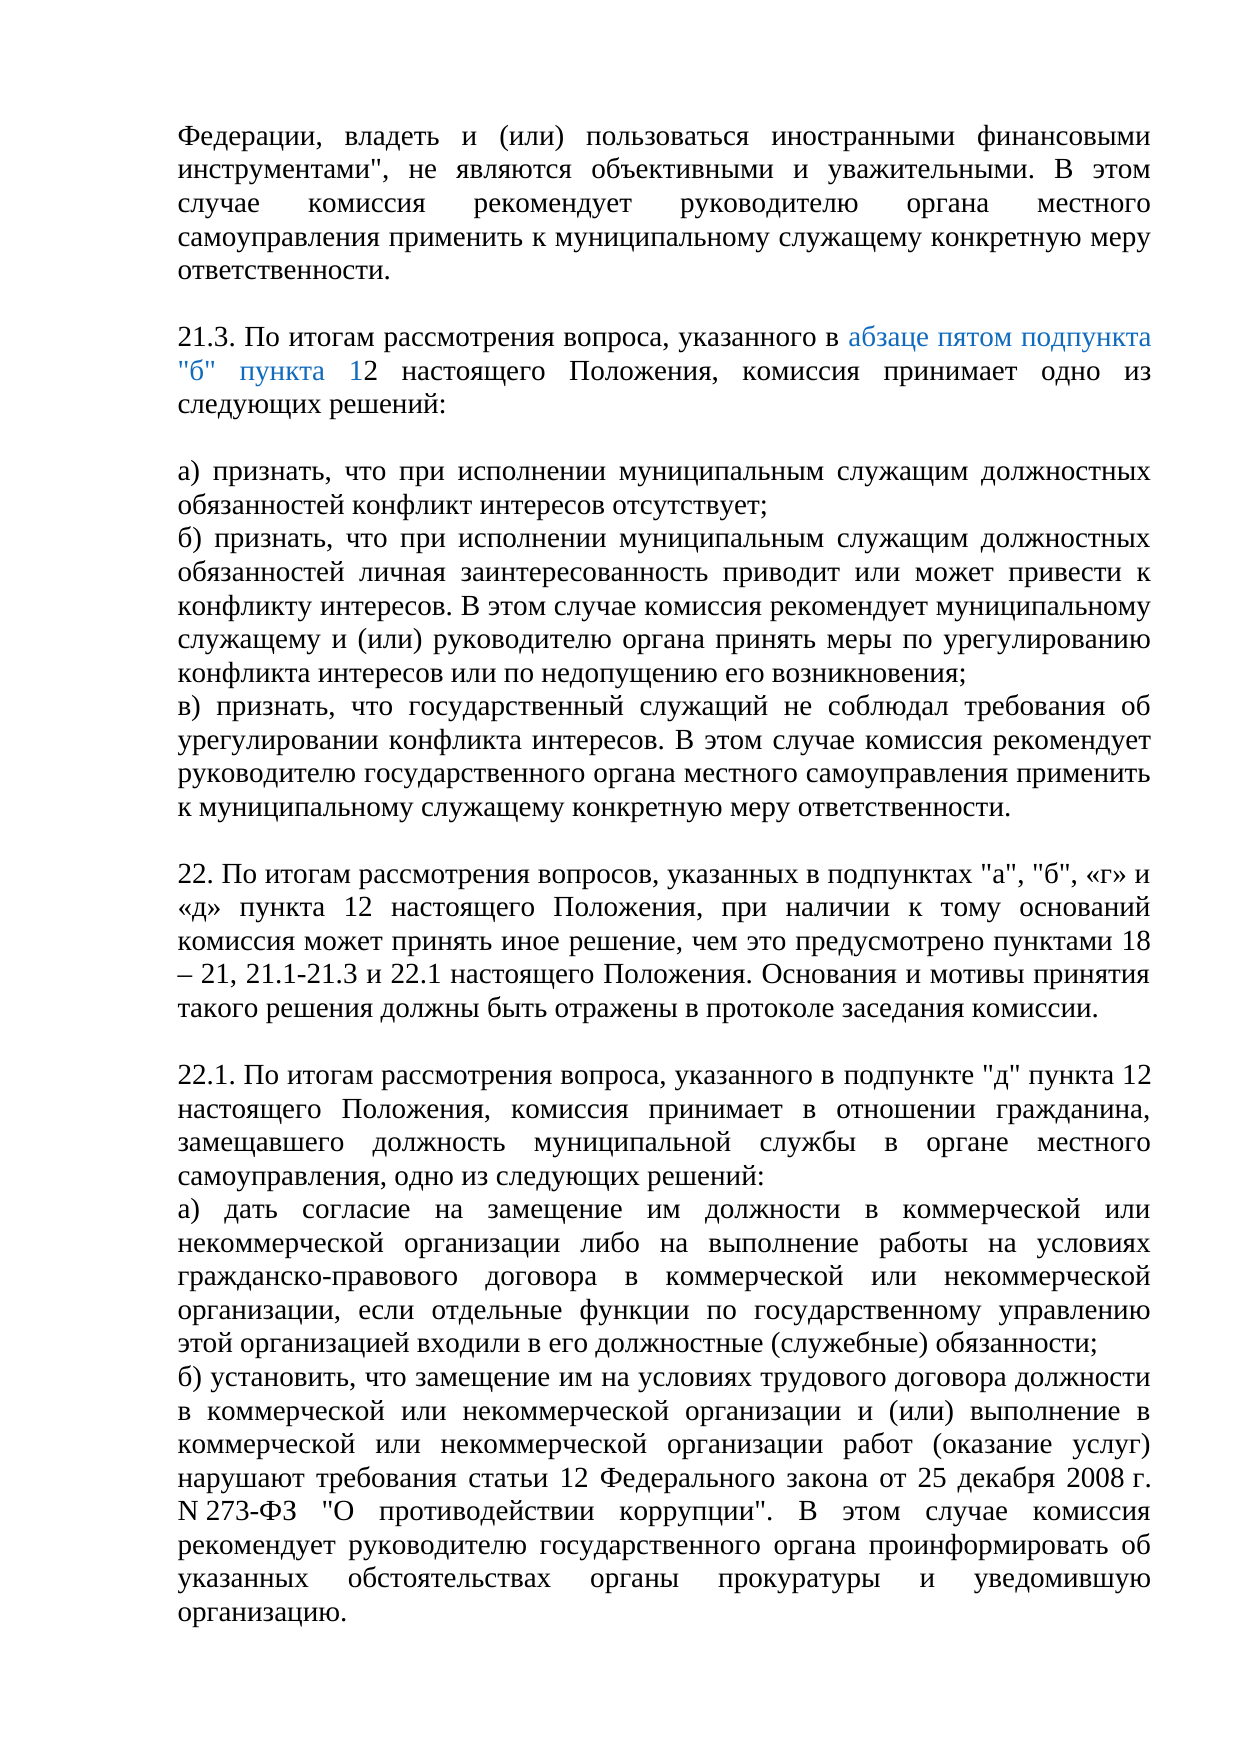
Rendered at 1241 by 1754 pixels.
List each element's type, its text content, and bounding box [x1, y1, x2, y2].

text а) признать, что при исполнении муниципальным служащим должностных обязанностей конфликт интересов отсутствует; [177, 453, 1152, 521]
text 22.1. По итогам рассмотрения вопроса, указанного в подпункте "д" пункта 12 настоящего Положения, комиссия принимает в отношении гражданина, замещавшего должность муниципальной службы в органе местного самоуправления, одно из следующих решений: [177, 1057, 1152, 1191]
text 21.3. По итогам рассмотрения вопроса, указанного в абзаце пятом подпункта "б" пункта 12 настоящего Положения, комиссия принимает одно из следующих решений: [177, 319, 1152, 420]
text 22. По итогам рассмотрения вопросов, указанных в подпунктах "а", "б", «г» и «д» пункта 12 настоящего Положения, при наличии к тому оснований комиссия может принять иное решение, чем это предусмотрено пунктами 18 – 21, 21.1-21.3 и 22.1 настоящего Положения. Основания и мотивы принятия такого решения должны быть отражены в протоколе заседания комиссии. [177, 822, 1152, 1024]
text в) признать, что государственный служащий не соблюдал требования об урегулировании конфликта интересов. В этом случае комиссия рекомендует руководителю государственного органа местного самоуправления применить к муниципальному служащему конкретную меру ответственности. [177, 688, 1152, 822]
text б) установить, что замещение им на условиях трудового договора должности в коммерческой или некоммерческой организации и (или) выполнение в коммерческой или некоммерческой организации работ (оказание услуг) нарушают требования статьи 12 Федерального закона от 25 декабря 2008 г. N 273-ФЗ "О противодействии коррупции". В этом случае комиссия рекомендует руководителю государственного органа проинформировать об указанных обстоятельствах органы прокуратуры и уведомившую организацию. [177, 1359, 1152, 1627]
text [177, 118, 1152, 286]
text б) признать, что при исполнении муниципальным служащим должностных обязанностей личная заинтересованность приводит или может привести к конфликту интересов. В этом случае комиссия рекомендует муниципальному служащему и (или) руководителю органа принять меры по урегулированию конфликта интересов или по недопущению его возникновения; [177, 521, 1152, 688]
text а) дать согласие на замещение им должности в коммерческой или некоммерческой организации либо на выполнение работы на условиях гражданско-правового договора в коммерческой или некоммерческой организации, если отдельные функции по государственному управлению этой организацией входили в его должностные (служебные) обязанности; [177, 1191, 1152, 1359]
